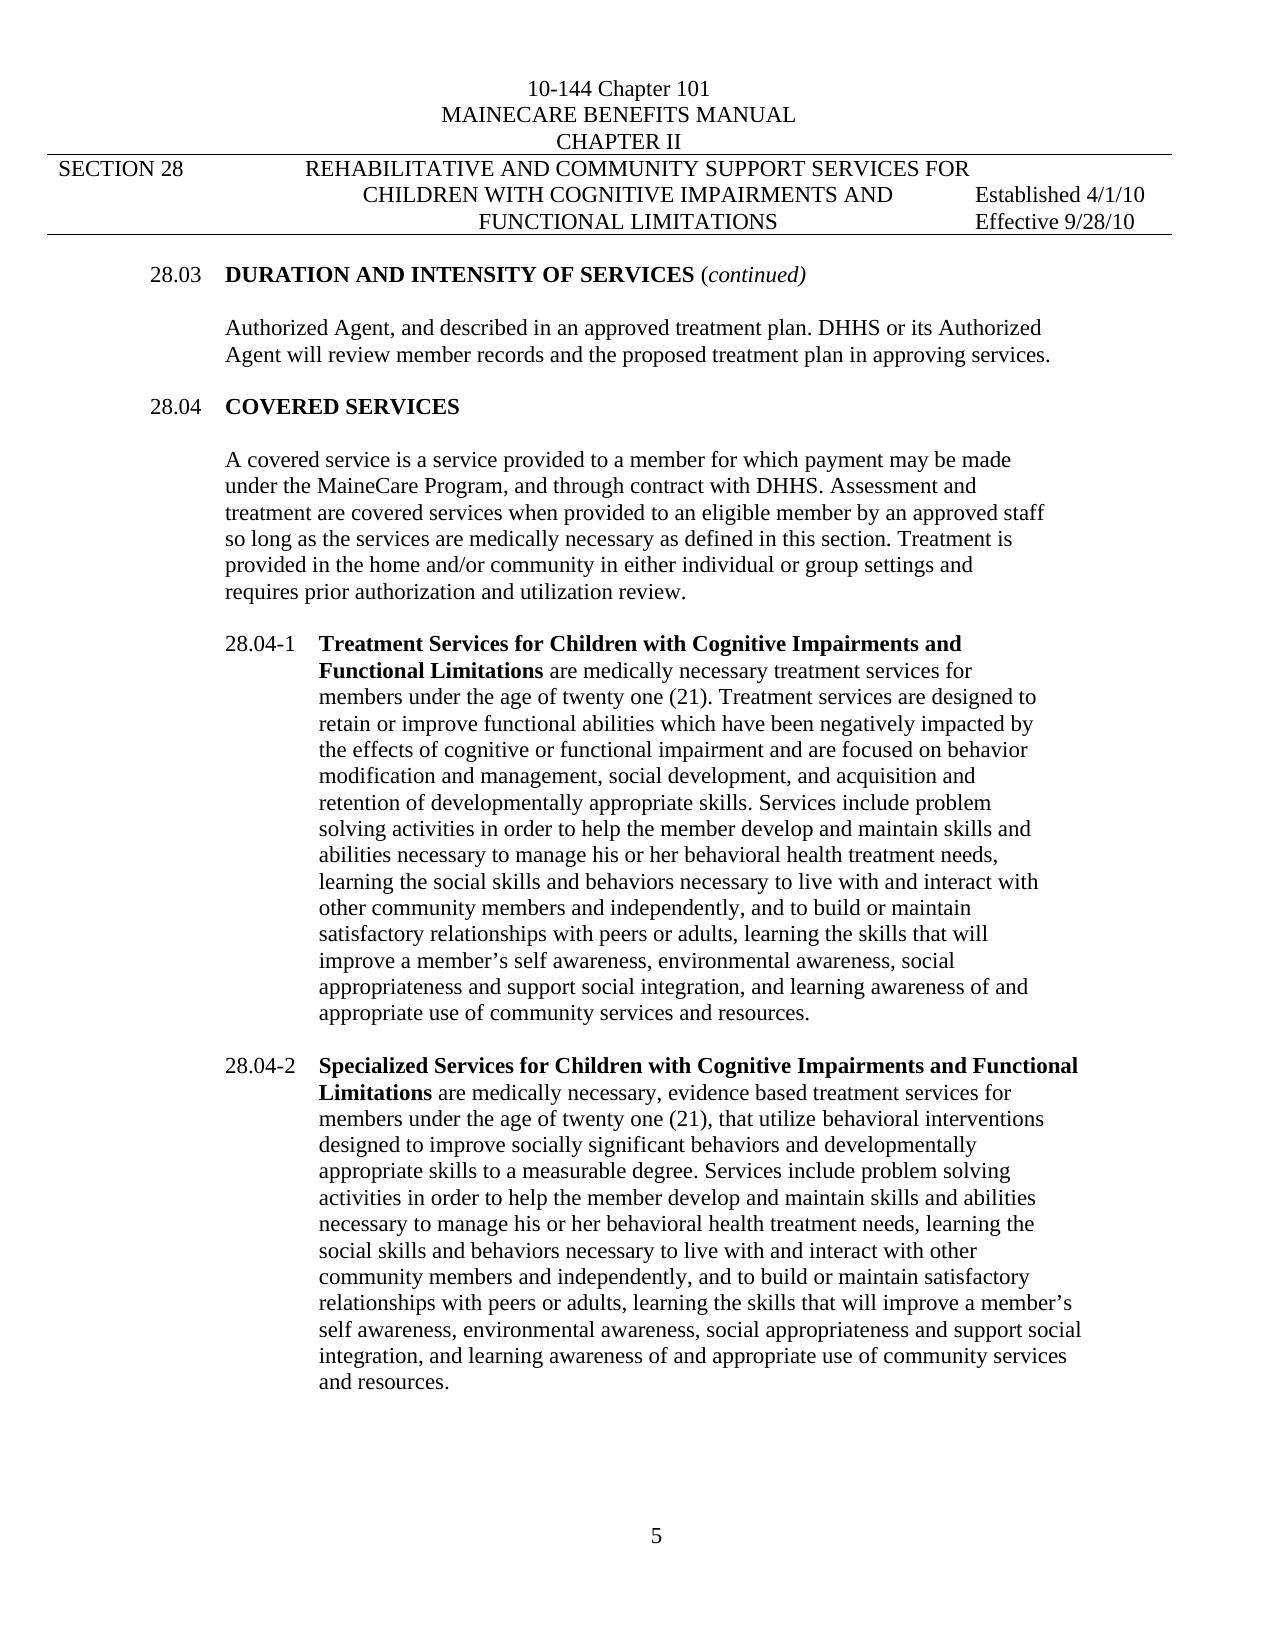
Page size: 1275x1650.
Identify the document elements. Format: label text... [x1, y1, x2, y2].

text 28.04-2 Specialized Services for Children with Cognitive Impairments and Functional Limitations are medically necessary, evidence based treatment services for members under the age of twenty one (21), that utilize behavioral interventions designed to improve socially significant behaviors and developmentally appropriate skills to a measurable degree. Services include problem solving activities in order to help the member develop and maintain skills and abilities necessary to manage his or her behavioral health treatment needs, learning the social skills and behaviors necessary to live with and interact with other community members and independently, and to build or maintain satisfactory relationships with peers or adults, learning the skills that will improve a member’s self awareness, environmental awareness, social appropriateness and support social integration, and learning awareness of and appropriate use of community services and resources. [225, 1052, 1087, 1395]
text 28.04 COVERED SERVICES [150, 393, 1087, 420]
text 28.03 DURATION AND INTENSITY OF SERVICES (continued) [150, 262, 1087, 288]
text 28.04-1 Treatment Services for Children with Cognitive Impairments and Functional Limitations are medically necessary treatment services for members under the age of twenty one (21). Treatment services are designed to retain or improve functional abilities which have been negatively impacted by the effects of cognitive or functional impairment and are focused on behavior modification and management, social development, and acquisition and retention of developmentally appropriate skills. Services include problem solving activities in order to help the member develop and maintain skills and abilities necessary to manage his or her behavioral health treatment needs, learning the social skills and behaviors necessary to live with and interact with other community members and independently, and to build or maintain satisfactory relationships with peers or adults, learning the skills that will improve a member’s self awareness, environmental awareness, social appropriateness and support social integration, and learning awareness of and appropriate use of community services and resources. [225, 631, 1046, 1026]
text A covered service is a service provided to a member for which payment may be made under the MaineCare Program, and through contract with DHHS. Assessment and treatment are covered services when provided to an eligible member by an approved staff so long as the services are medically necessary as defined in this section. Treatment is provided in the home and/or community in either individual or group settings and requires prior authorization and utilization review. [150, 446, 1046, 604]
text Authorized Agent, and described in an approved treatment plan. DHHS or its Authorized Agent will review member records and the proposed treatment plan in approving services. [225, 314, 1087, 367]
